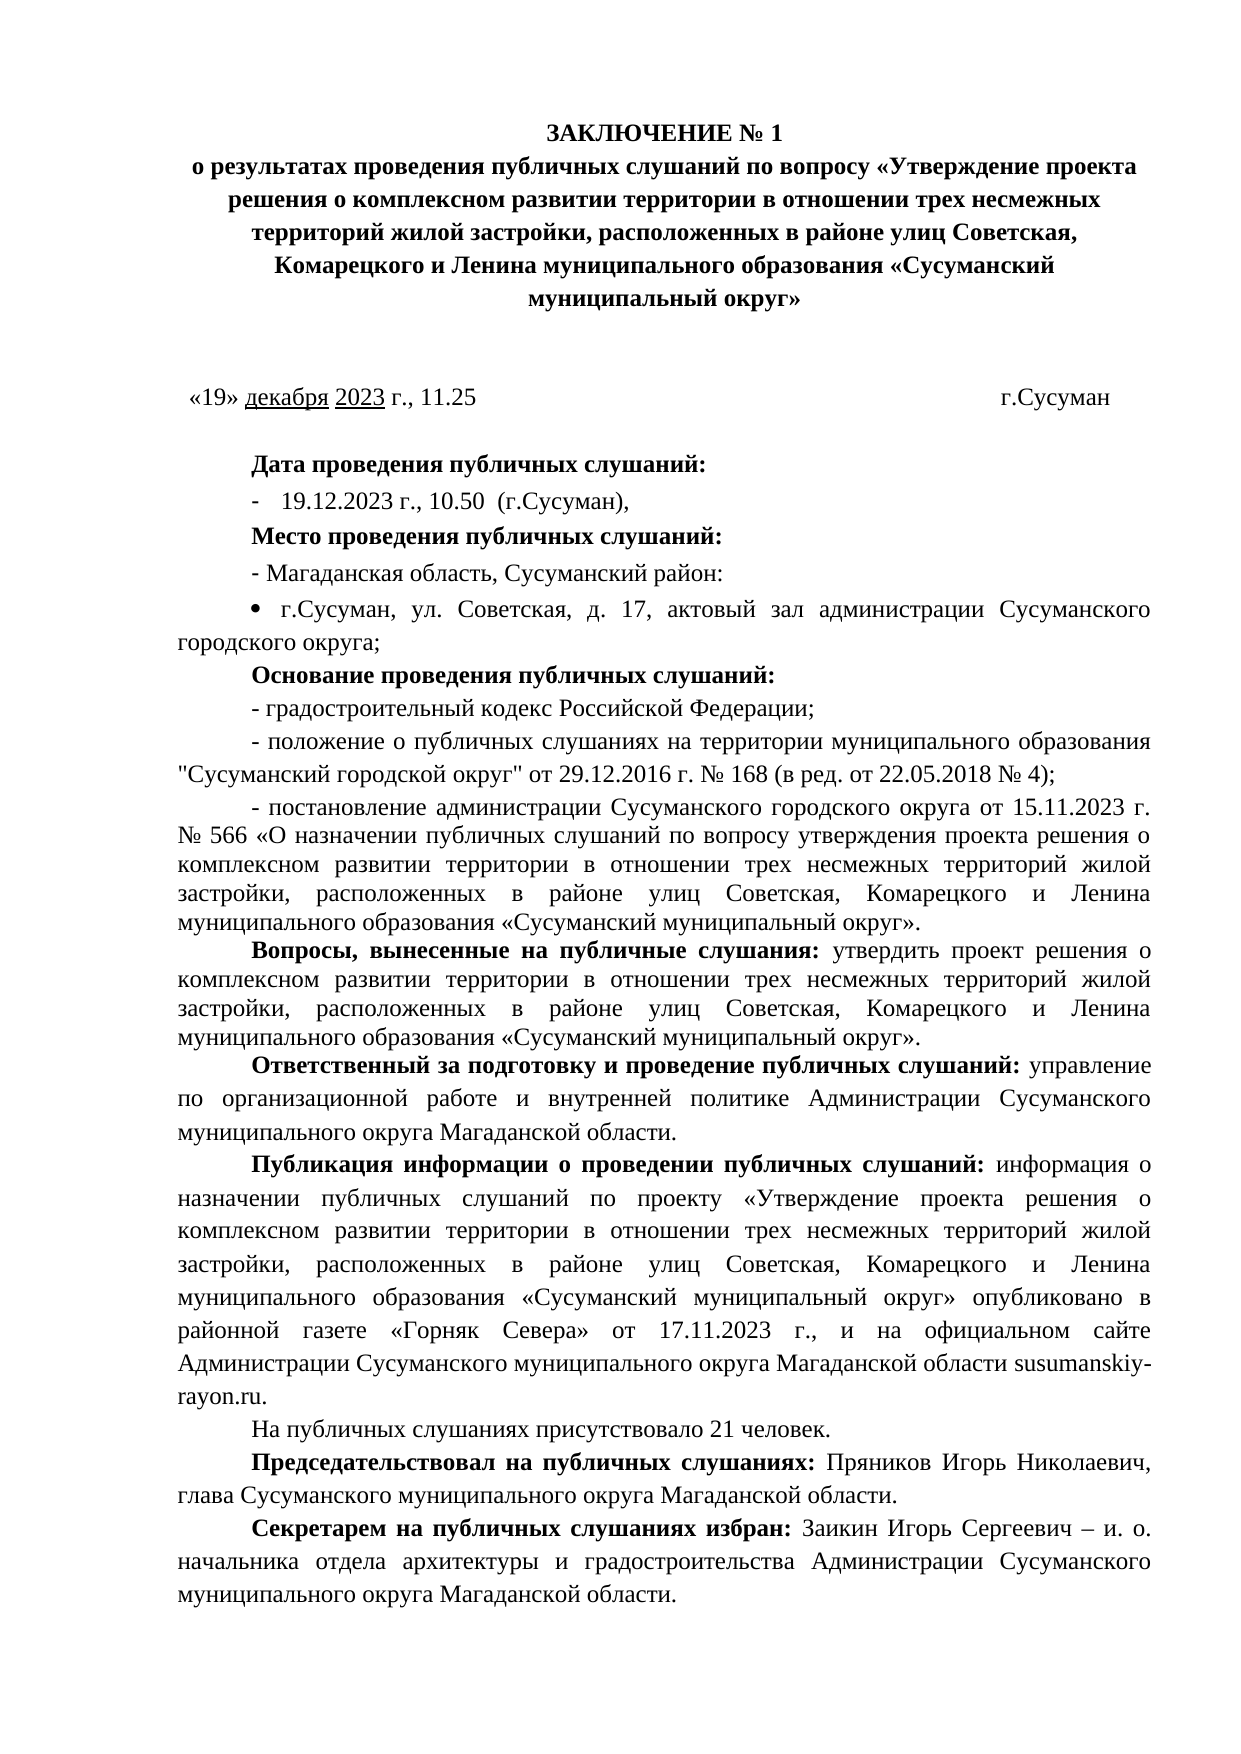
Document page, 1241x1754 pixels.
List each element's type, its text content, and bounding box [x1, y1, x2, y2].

text о результатах проведения публичных слушаний по вопросу «Утверждение проекта решения о комплексном развитии территории в отношении трех несмежных территорий жилой застройки, расположенных в районе улиц Советская, Комарецкого и Ленина муниципального образования «Сусуманский муниципальный округ» [177, 151, 1152, 312]
text ЗАКЛЮЧЕНИЕ № 1 [177, 118, 1152, 147]
text Место проведения публичных слушаний: [177, 521, 1152, 550]
text Дата проведения публичных слушаний: [177, 449, 1152, 478]
text Публикация информации о проведении публичных слушаний: информация о назначении публичных слушаний по проекту «Утверждение проекта решения о комплексном развитии территории в отношении трех несмежных территорий жилой застройки, расположенных в районе улиц Советская, Комарецкого и Ленина муниципального образования «Сусуманский муниципальный округ» опубликовано в районной газете «Горняк Севера» от 17.11.2023 г., и на официальном сайте Администрации Сусуманского муниципального округа Магаданской области susumanskiy-rayon.ru. [177, 1149, 1152, 1409]
text - градостроительный кодекс Российской Федерации; [177, 693, 1152, 721]
list Магаданская область, Сусуманский район: [177, 554, 1152, 588]
text - положение о публичных слушаниях на территории муниципального образования "Сусуманский городской округ" от 29.12.2016 г. № 168 (в ред. от 22.05.2018 № 4); [177, 726, 1152, 787]
text Секретарем на публичных слушаниях избран: Заикин Игорь Сергеевич – и. о. начальника отдела архитектуры и градостроительства Администрации Сусуманского муниципального округа Магаданской области. [177, 1513, 1152, 1608]
text - постановление администрации Сусуманского городского округа от 15.11.2023 г. № 566 «О назначении публичных слушаний по вопросу утверждения проекта решения о комплексном развитии территории в отношении трех несмежных территорий жилой застройки, расположенных в районе улиц Советская, Комарецкого и Ленина муниципального образования «Сусуманский муниципальный округ». [177, 792, 1152, 936]
text Вопросы, вынесенные на публичные слушания: утвердить проект решения о комплексном развитии территории в отношении трех несмежных территорий жилой застройки, расположенных в районе улиц Советская, Комарецкого и Ленина муниципального образования «Сусуманский муниципальный округ». [177, 936, 1152, 1051]
text На публичных слушаниях присутствовало 21 человек. [177, 1414, 1152, 1442]
text Ответственный за подготовку и проведение публичных слушаний: управление по организационной работе и внутренней политике Администрации Сусуманского муниципального округа Магаданской области. [177, 1051, 1152, 1145]
list г.Сусуман, ул. Советская, д. 17, актовый зал администрации Сусуманского городского округа; [177, 594, 1152, 655]
text Председательствовал на публичных слушаниях: Пряников Игорь Николаевич, глава Сусуманского муниципального округа Магаданской области. [177, 1447, 1152, 1508]
table_header «19» декабря 2023 г., 11.25 [177, 382, 989, 416]
table_header г.Сусуман [989, 382, 1152, 416]
text Основание проведения публичных слушаний: [177, 660, 1152, 688]
list 19.12.2023 г., 10.50 (г.Сусуман), [251, 482, 1152, 516]
